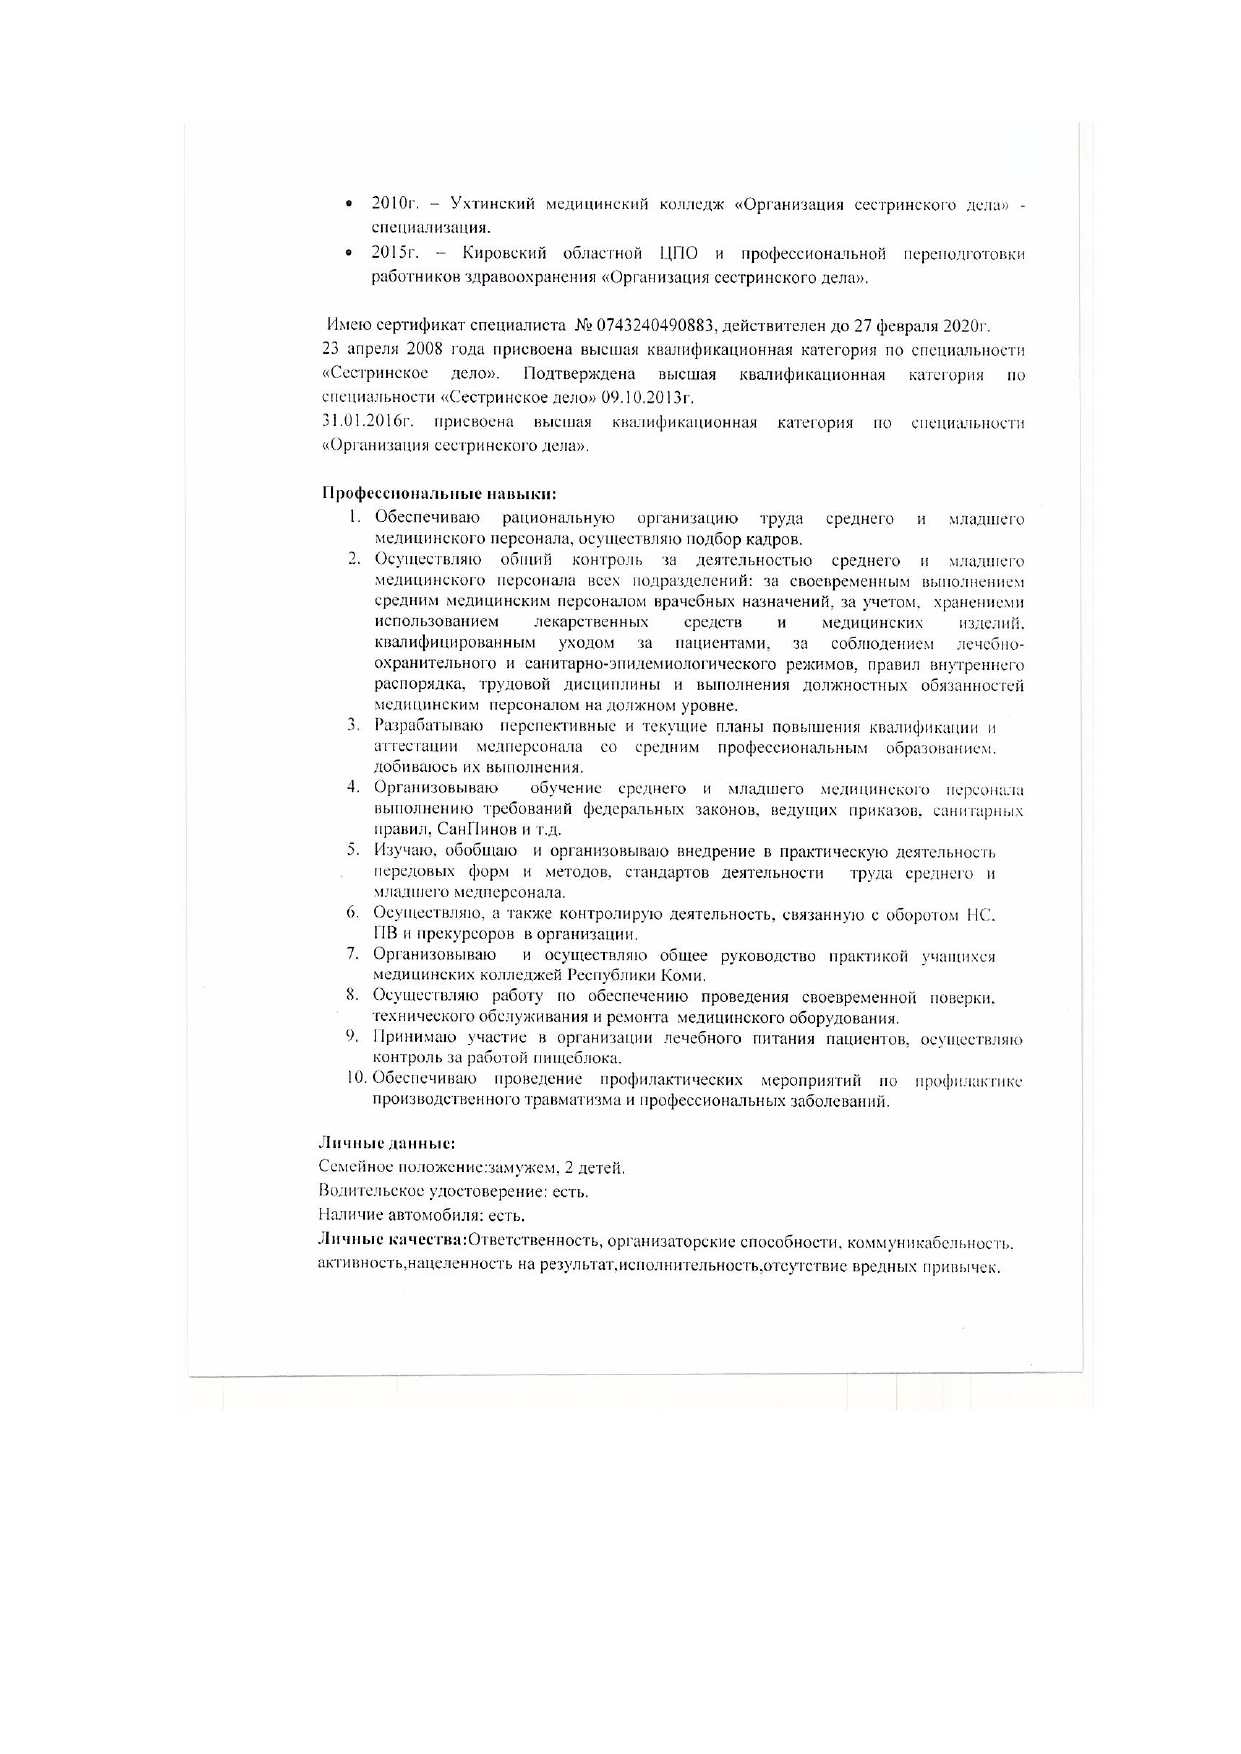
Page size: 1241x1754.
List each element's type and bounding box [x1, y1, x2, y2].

picture [177, 118, 1099, 1634]
